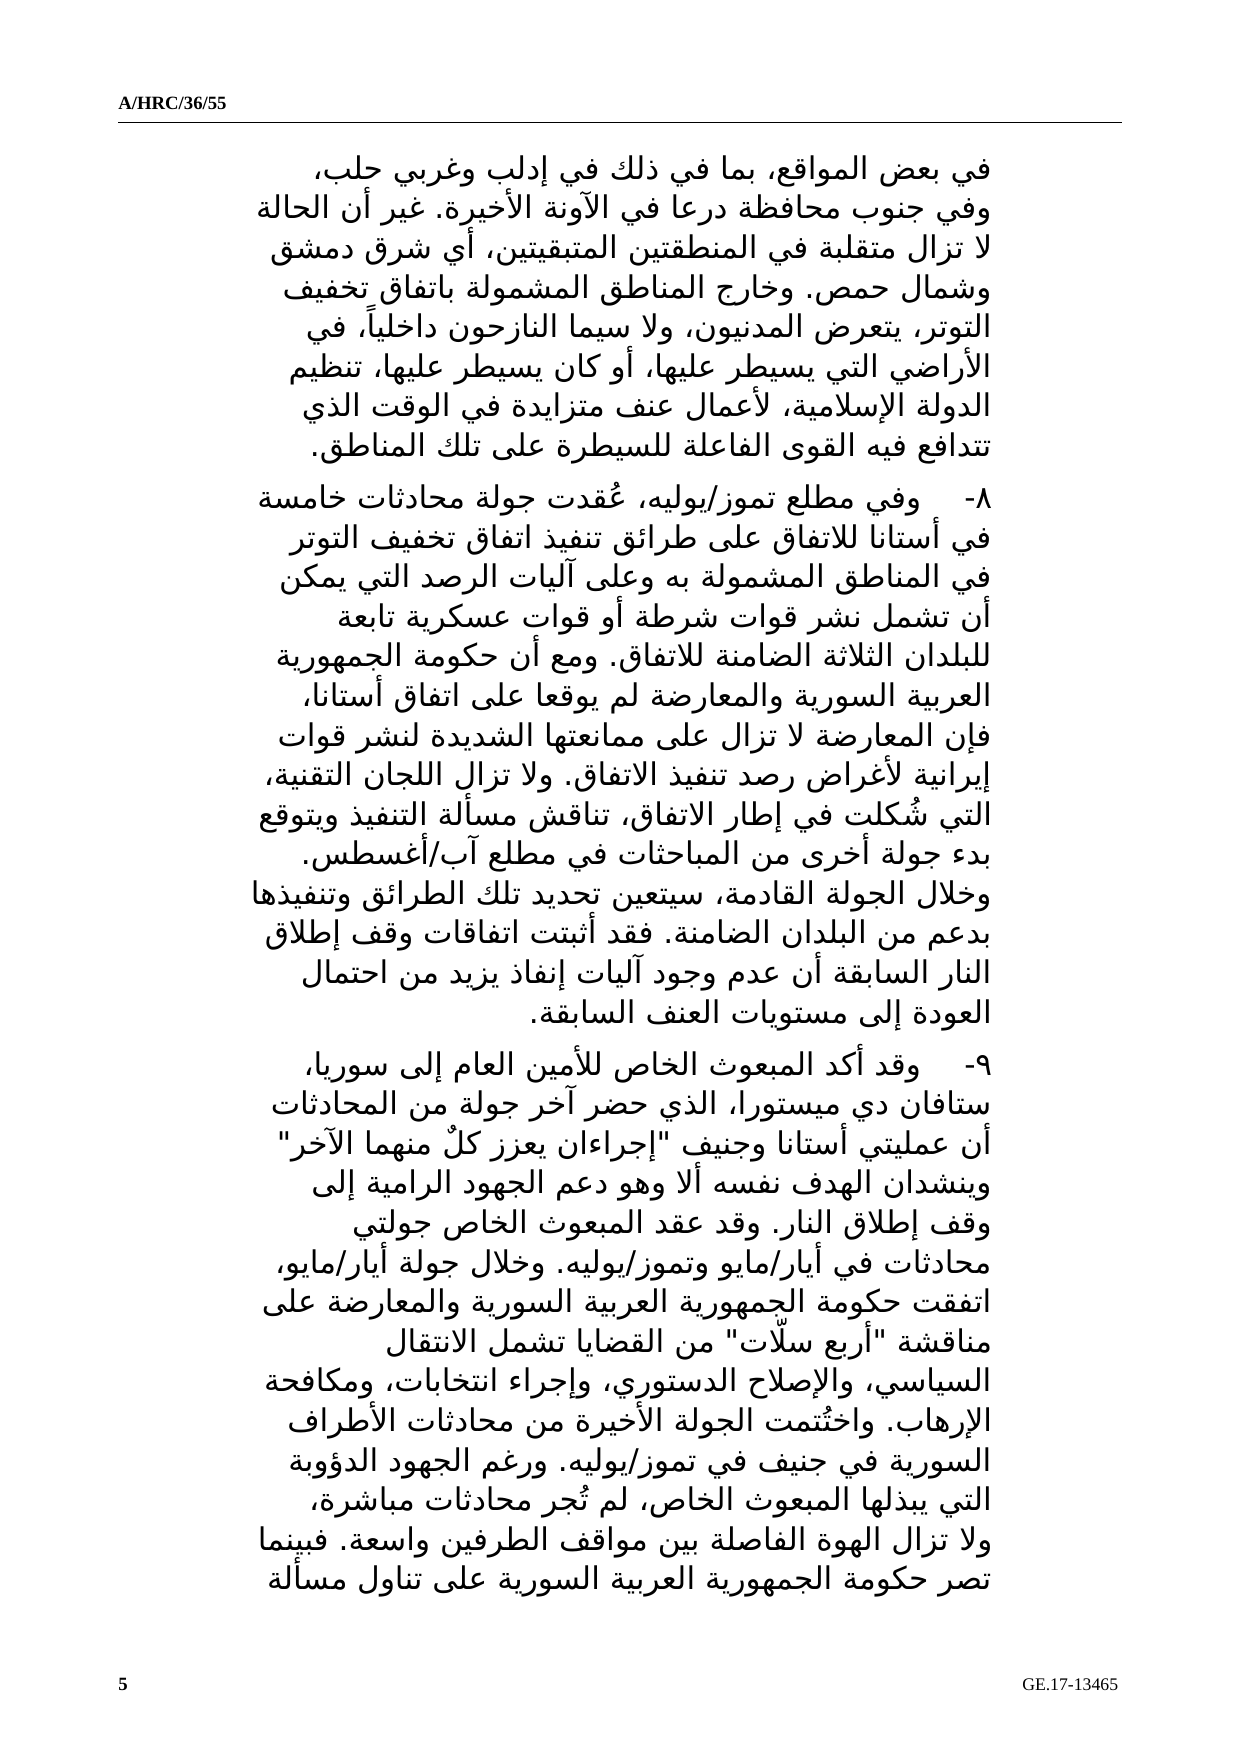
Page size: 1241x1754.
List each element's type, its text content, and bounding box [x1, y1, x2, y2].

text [248, 148, 992, 464]
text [248, 1043, 992, 1598]
text ٨- وفي مطلع تموز/يوليه، عُقدت جولة محادثات خامسة في أستانا للاتفاق على طرائق تنفيذ اتفاق تخفيف التوتر في المناطق المشمولة به وعلى آليات الرصد التي يمكن أن تشمل نشر قوات شرطة أو قوات عسكرية تابعة للبلدان الثلاثة الضامنة للاتفاق. ومع أن حكومة الجمهورية العربية السورية والمعارضة لم يوقعا على اتفاق أستانا، فإن المعارضة لا تزال على ممانعتها الشديدة لنشر قوات إيرانية لأغراض رصد تنفيذ الاتفاق. ولا تزال اللجان التقنية، التي شُكلت في إطار الاتفاق، تناقش مسألة التنفيذ ويتوقع بدء جولة أخرى من المباحثات في مطلع آب/أغسطس. وخلال الجولة القادمة، سيتعين تحديد تلك الطرائق وتنفيذها بدعم من البلدان الضامنة. فقد أثبتت اتفاقات وقف إطلاق النار السابقة أن عدم وجود آليات إنفاذ يزيد من احتمال العودة إلى مستويات العنف السابقة. [248, 477, 992, 1031]
